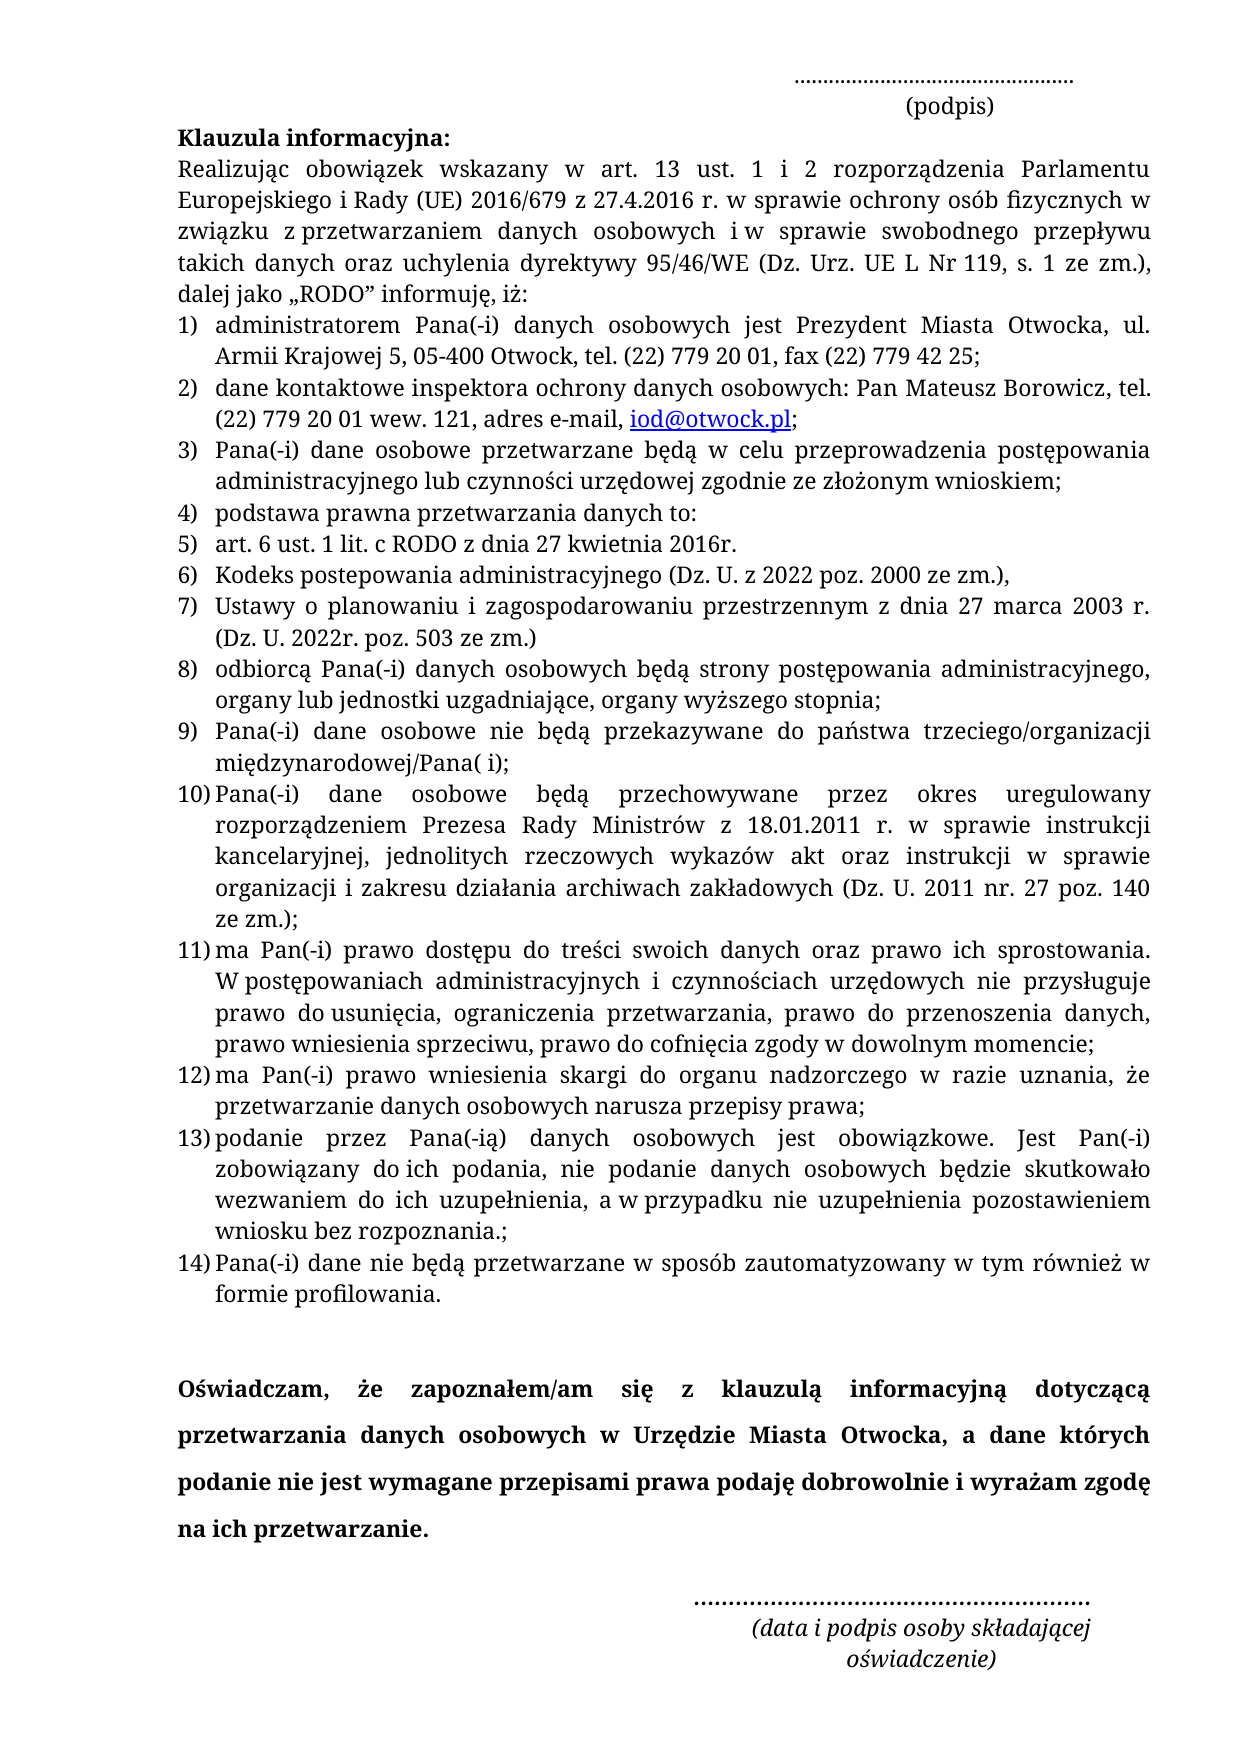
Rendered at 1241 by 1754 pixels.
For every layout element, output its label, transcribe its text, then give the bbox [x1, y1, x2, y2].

list podstawa prawna przetwarzania danych to: [177, 497, 1152, 528]
list Kodeks postepowania administracyjnego (Dz. U. z 2022 poz. 2000 ze zm.), [177, 559, 1152, 590]
text ................................................. [693, 59, 1152, 90]
list odbiorcą Pana(-i) danych osobowych będą strony postępowania administracyjnego, organy lub jednostki uzgadniające, organy wyższego stopnia; [177, 653, 1152, 715]
list ma Pan(-i) prawo wniesienia skargi do organu nadzorczego w razie uznania, że przetwarzanie danych osobowych narusza przepisy prawa; [177, 1059, 1152, 1122]
list Pana(-i) dane osobowe przetwarzane będą w celu przeprowadzenia postępowania administracyjnego lub czynności urzędowej zgodnie ze złożonym wnioskiem; [177, 434, 1152, 497]
list Pana(-i) dane osobowe będą przechowywane przez okres uregulowany rozporządzeniem Prezesa Rady Ministrów z 18.01.2011 r. w sprawie instrukcji kancelaryjnej, jednolitych rzeczowych wykazów akt oraz instrukcji w sprawie organizacji i zakresu działania archiwach zakładowych (Dz. U. 2011 nr. 27 poz. 140 ze zm.); [177, 778, 1152, 934]
list ma Pan(-i) prawo dostępu do treści swoich danych oraz prawo ich sprostowania. W postępowaniach administracyjnych i czynnościach urzędowych nie przysługuje prawo do usunięcia, ograniczenia przetwarzania, prawo do przenoszenia danych, prawo wniesienia sprzeciwu, prawo do cofnięcia zgody w dowolnym momencie; [177, 934, 1152, 1059]
text ………………………………………………… [693, 1581, 1152, 1612]
text Klauzula informacyjna: [177, 122, 1152, 153]
text Realizując obowiązek wskazany w art. 13 ust. 1 i 2 rozporządzenia Parlamentu Europejskiego i Rady (UE) 2016/679 z 27.4.2016 r. w sprawie ochrony osób fizycznych w związku z przetwarzaniem danych osobowych i w sprawie swobodnego przepływu takich danych oraz uchylenia dyrektywy 95/46/WE (Dz. Urz. UE L Nr 119, s. 1 ze zm.), dalej jako „RODO” informuję, iż: [177, 153, 1152, 309]
list Pana(-i) dane osobowe nie będą przekazywane do państwa trzeciego/organizacji międzynarodowej/Pana( i); [177, 715, 1152, 778]
list administratorem Pana(-i) danych osobowych jest Prezydent Miasta Otwocka, ul. Armii Krajowej 5, 05-400 Otwock, tel. (22) 779 20 01, fax (22) 779 42 25; [177, 309, 1152, 372]
text (podpis) [177, 90, 1152, 122]
text Oświadczam, że zapoznałem/am się z klauzulą informacyjną dotyczącą przetwarzania danych osobowych w Urzędzie Miasta Otwocka, a dane których podanie nie jest wymagane przepisami prawa podaję dobrowolnie i wyrażam zgodę na ich przetwarzanie. [177, 1372, 1152, 1544]
list Ustawy o planowaniu i zagospodarowaniu przestrzennym z dnia 27 marca 2003 r. (Dz. U. 2022r. poz. 503 ze zm.) [177, 590, 1152, 653]
list podanie przez Pana(-ią) danych osobowych jest obowiązkowe. Jest Pan(-i) zobowiązany do ich podania, nie podanie danych osobowych będzie skutkowało wezwaniem do ich uzupełnienia, a w przypadku nie uzupełnienia pozostawieniem wniosku bez rozpoznania.; [177, 1122, 1152, 1247]
list dane kontaktowe inspektora ochrony danych osobowych: Pan Mateusz Borowicz, tel. (22) 779 20 01 wew. 121, adres e-mail, iod@otwock.pl; [177, 372, 1152, 434]
list art. 6 ust. 1 lit. c RODO z dnia 27 kwietnia 2016r. [177, 528, 1152, 559]
list Pana(-i) dane nie będą przetwarzane w sposób zautomatyzowany w tym również w formie profilowania. [177, 1247, 1152, 1309]
text (data i podpis osoby składającej oświadczenie) [693, 1612, 1152, 1674]
